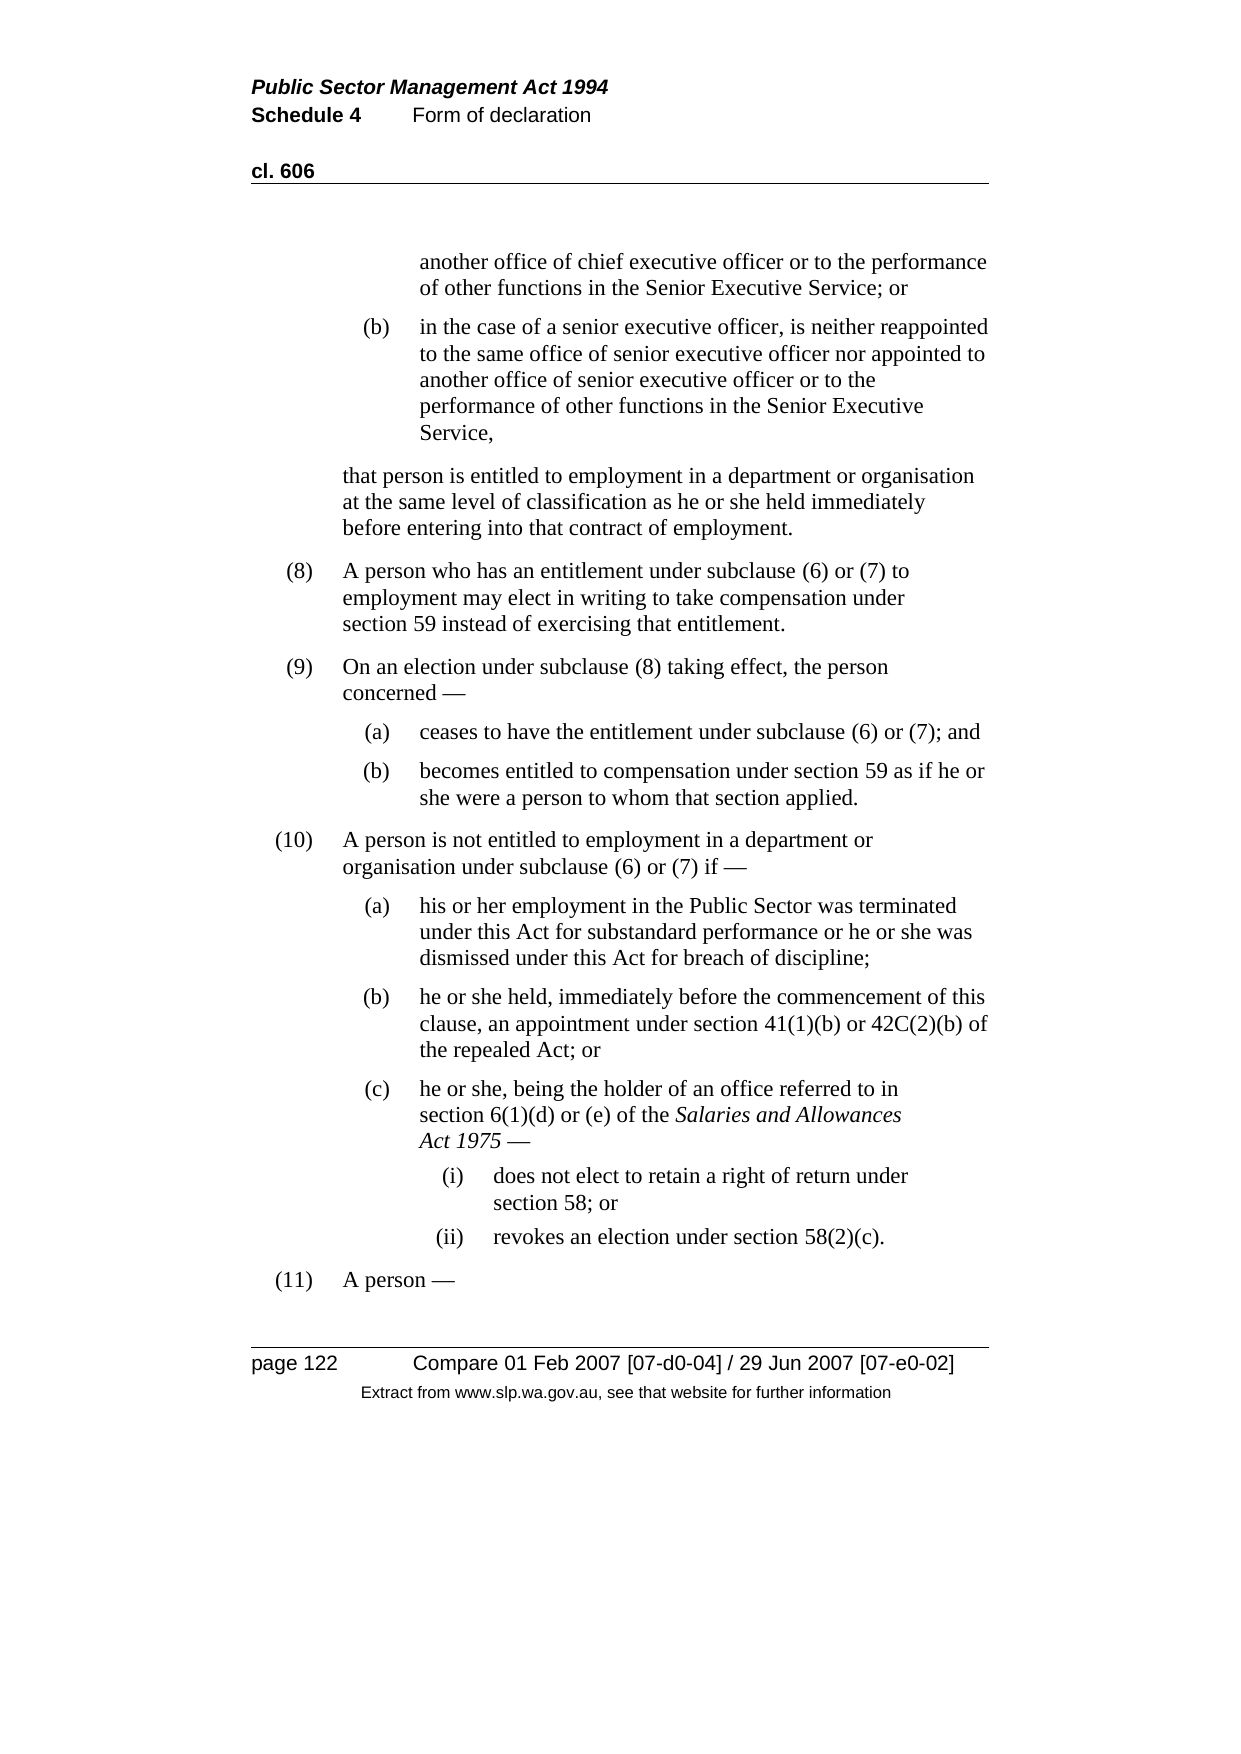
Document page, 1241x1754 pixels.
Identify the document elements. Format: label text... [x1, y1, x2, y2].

text (ii) revokes an election under section 58(2)(c). [251, 1223, 989, 1250]
text (c) he or she, being the holder of an office referred to in section 6(1)(d) or (e) of the Salaries and Allowances Act 1975 — [251, 1075, 989, 1154]
text (10) A person is not entitled to employment in a department or organisation under subclause (6) or (7) if — [251, 827, 989, 879]
text (8) A person who has an entitlement under subclause (6) or (7) to employment may elect in writing to take compensation under section 59 instead of exercising that entitlement. [251, 557, 989, 636]
text (a) his or her employment in the Public Sector was terminated under this Act for substandard performance or he or she was dismissed under this Act for breach of discipline; [251, 892, 989, 971]
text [251, 248, 989, 301]
text (b) becomes entitled to compensation under section 59 as if he or she were a person to whom that section applied. [251, 757, 989, 810]
text (b) in the case of a senior executive officer, is neither reappointed to the same office of senior executive officer nor appointed to another office of senior executive officer or to the performance of other functions in the Senior Executive Service, [251, 313, 989, 445]
text (i) does not elect to retain a right of return under section 58; or [251, 1162, 989, 1215]
text (a) ceases to have the entitlement under subclause (6) or (7); and [251, 718, 989, 745]
text (11) A person — [251, 1266, 989, 1293]
text (b) he or she held, immediately before the commencement of this clause, an appointment under section 41(1)(b) or 42C(2)(b) of the repealed Act; or [251, 983, 989, 1062]
text that person is entitled to employment in a department or organisation at the same level of classification as he or she held immediately before entering into that contract of employment. [251, 462, 989, 541]
text (9) On an election under subclause (8) taking effect, the person concerned — [251, 653, 989, 706]
